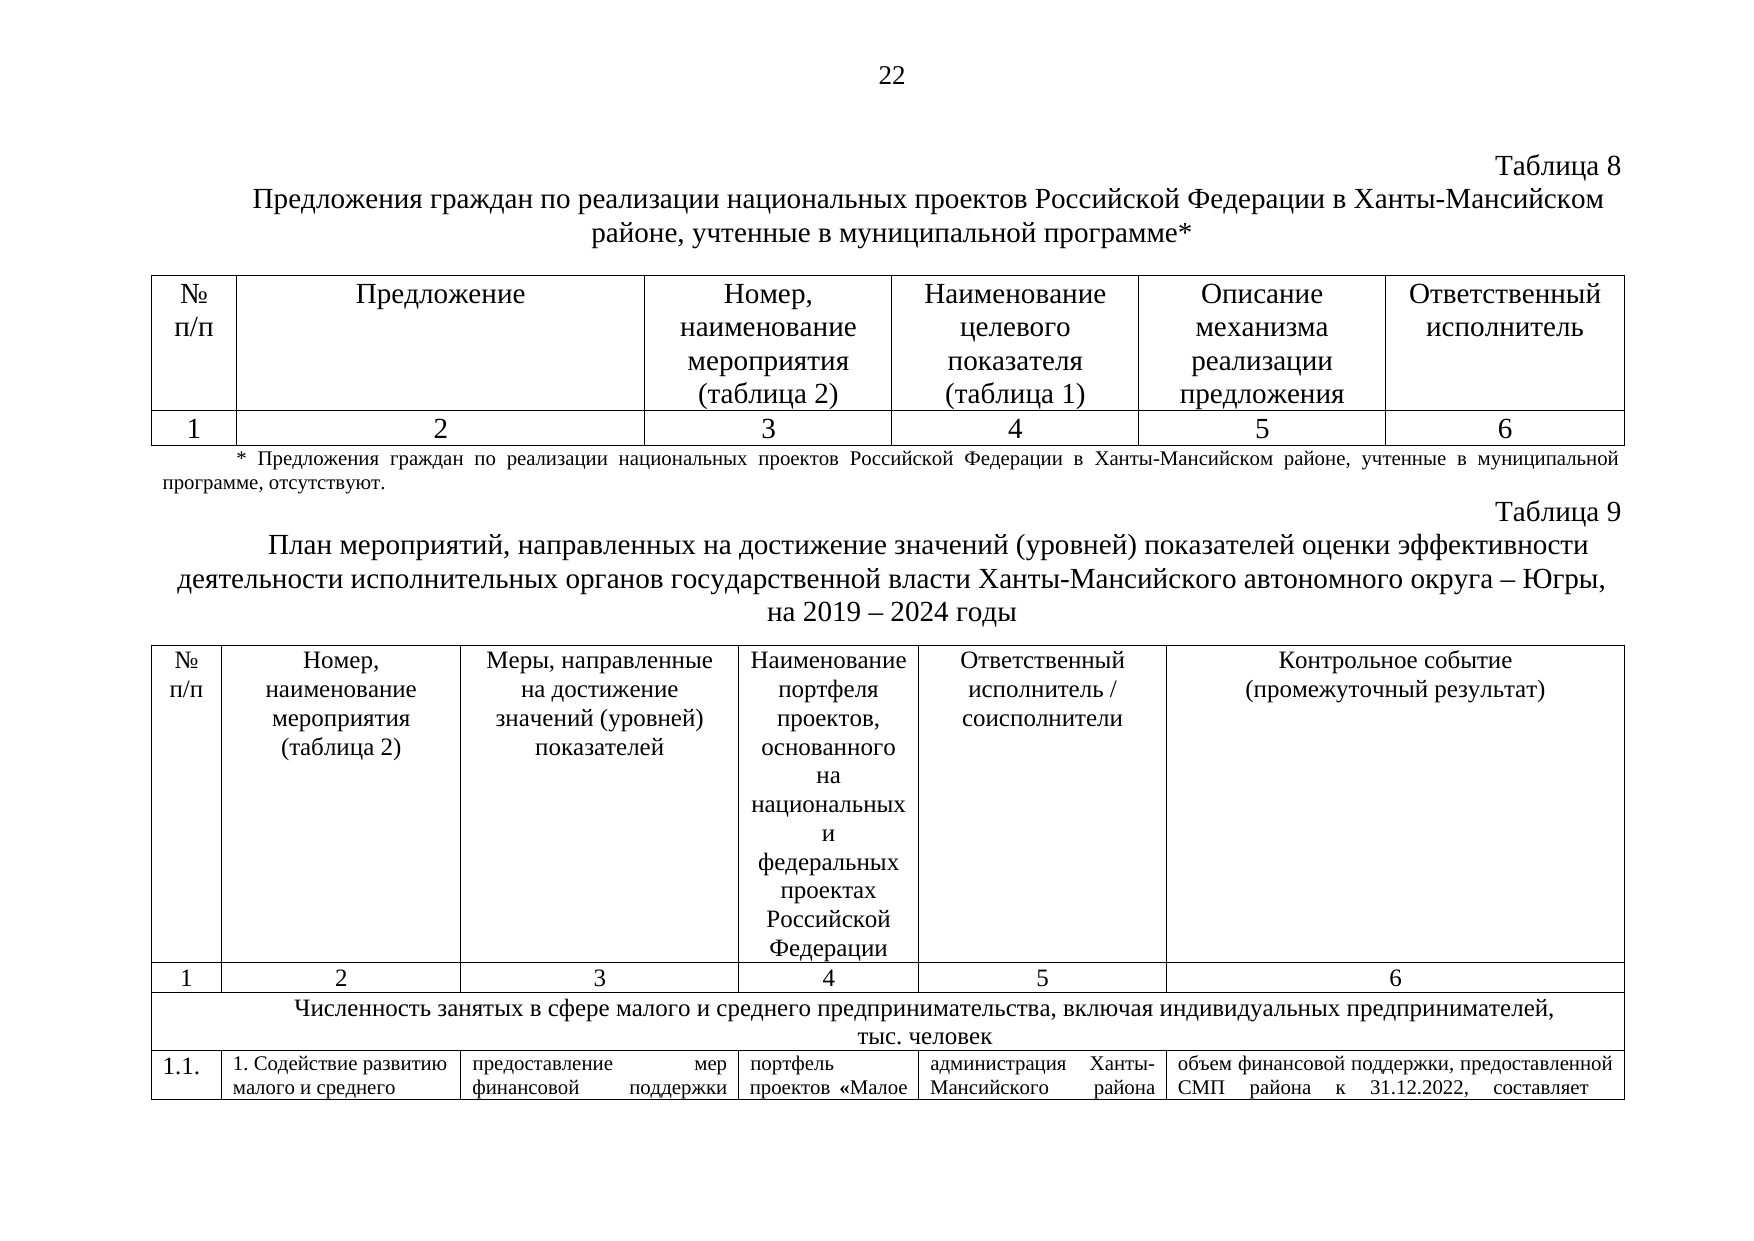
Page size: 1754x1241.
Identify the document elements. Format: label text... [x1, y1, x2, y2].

table_header Ответственный исполнитель [1386, 276, 1624, 410]
table_header Меры, направленные на достижение значений (уровней) показателей [461, 646, 738, 962]
table_cell 4 [892, 411, 1138, 444]
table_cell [1167, 1051, 1624, 1099]
table_header Номер, наименование мероприятия (таблица 2) [222, 646, 460, 962]
table_cell 5 [919, 963, 1166, 992]
table_cell 2 [237, 411, 644, 444]
table_header Наименование портфеля проектов, основанного на национальных и федеральных проектах Российской Федерации [739, 646, 918, 962]
table_cell 1.1. [152, 1051, 221, 1099]
table_cell 3 [645, 411, 891, 444]
table_cell 2 [222, 963, 460, 992]
table_cell 6 [1167, 963, 1624, 992]
table_cell 3 [461, 963, 738, 992]
table_cell 6 [1386, 411, 1624, 444]
table_cell 1 [152, 963, 221, 992]
text Предложения граждан по реализации национальных проектов Российской Федерации в Ханты-Мансийском районе, учтенные в муниципальной программе* [162, 181, 1621, 248]
table_header Контрольное событие (промежуточный результат) [1167, 646, 1624, 962]
table_header Предложение [237, 276, 644, 410]
table_header Номер, наименование мероприятия (таблица 2) [645, 276, 891, 410]
table_header Ответственный исполнитель / соисполнители [919, 646, 1166, 962]
table_header № п/п [152, 646, 221, 962]
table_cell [919, 1051, 1166, 1099]
table_cell Численность занятых в сфере малого и среднего предпринимательства, включая индивидуальных предпринимателей, тыс. человек [152, 993, 1624, 1050]
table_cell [739, 1051, 918, 1099]
list Таблица 9 [236, 494, 1621, 527]
table_header Описание механизма реализации предложения [1139, 276, 1385, 410]
table_cell 5 [1139, 411, 1385, 444]
table_header Наименование целевого показателя (таблица 1) [892, 276, 1138, 410]
text * Предложения граждан по реализации национальных проектов Российской Федерации в Ханты-Мансийском районе, учтенные в муниципальной программе, отсутствуют. [162, 446, 1621, 494]
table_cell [461, 1051, 738, 1099]
text План мероприятий, направленных на достижение значений (уровней) показателей оценки эффективности деятельности исполнительных органов государственной власти Ханты-Мансийского автономного округа – Югры, на 2019 – 2024 годы [162, 527, 1621, 628]
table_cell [222, 1051, 460, 1099]
table_cell 4 [739, 963, 918, 992]
text Таблица 8 [162, 148, 1621, 181]
table_cell 1 [152, 411, 236, 444]
table_header № п/п [152, 276, 236, 410]
